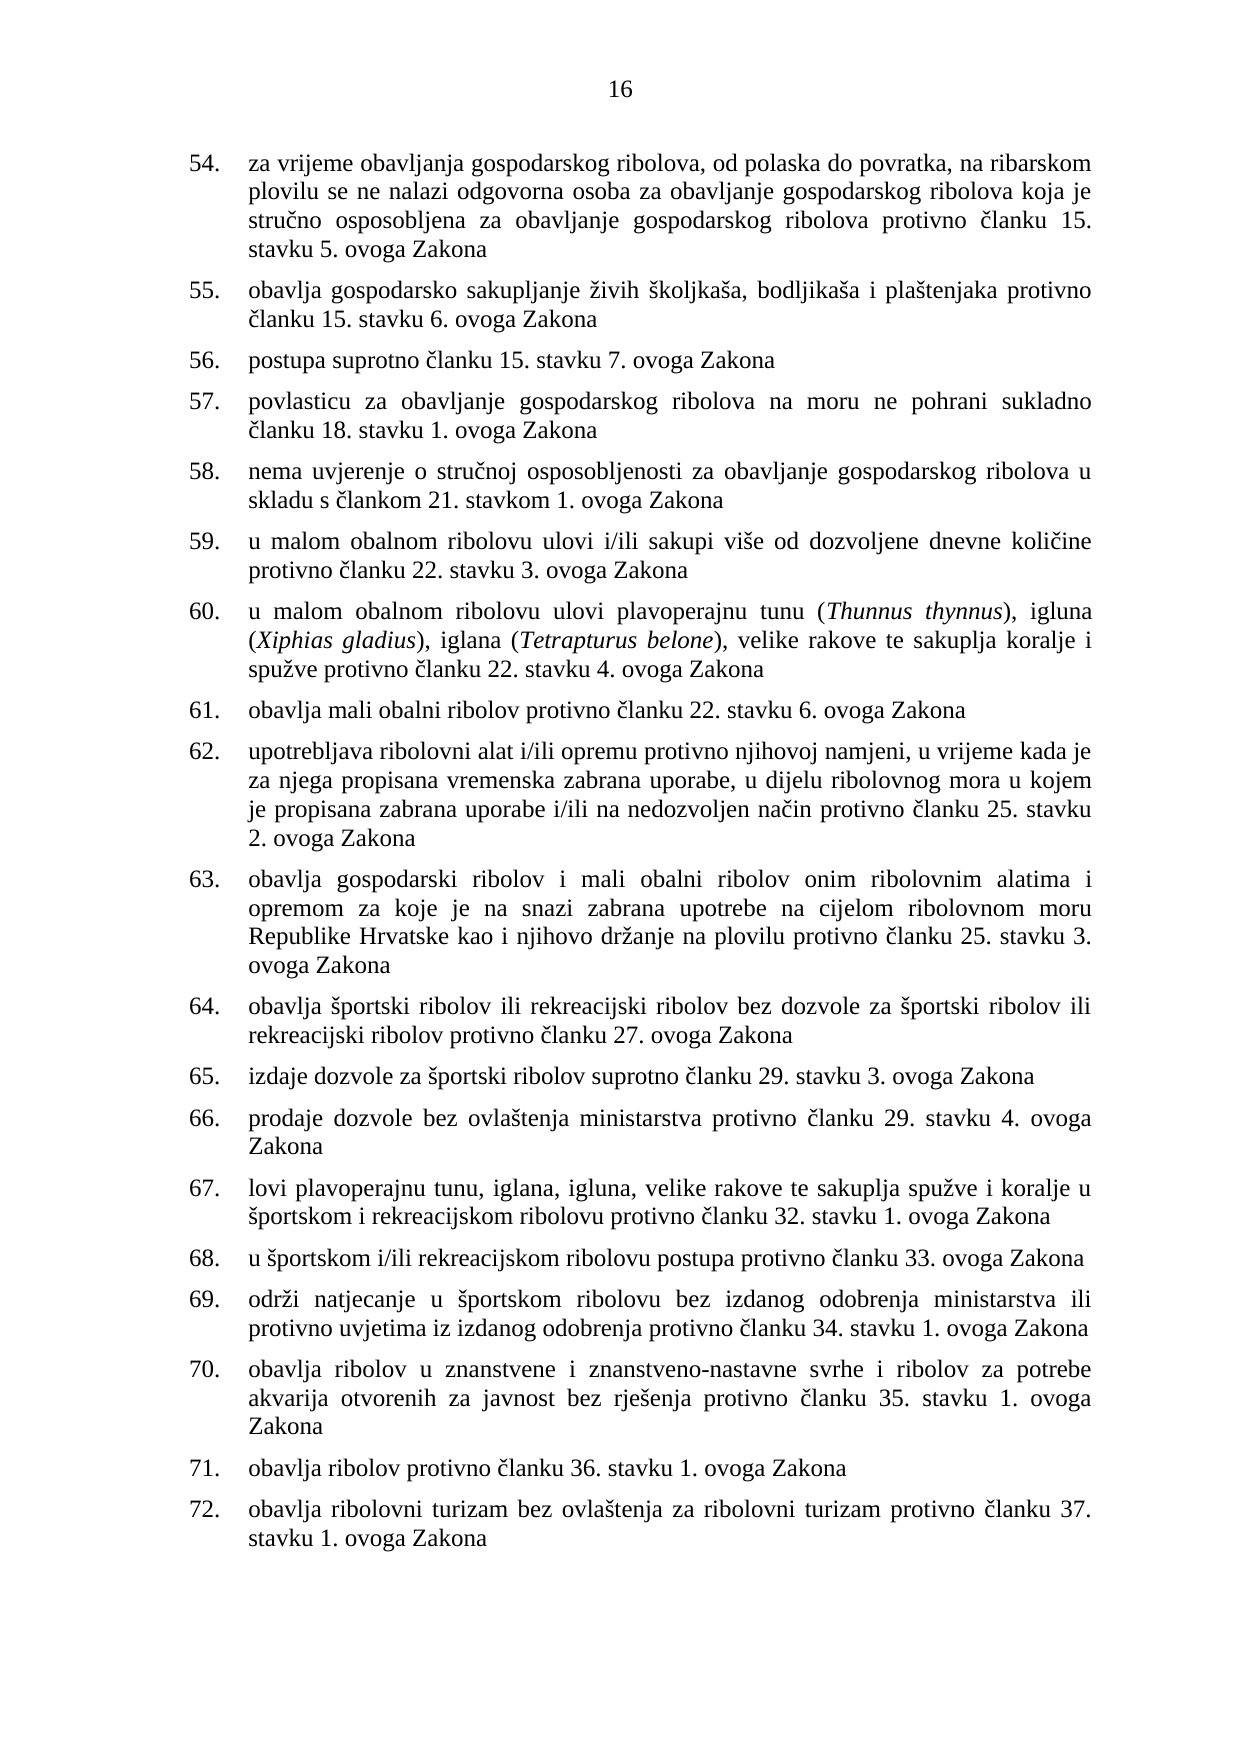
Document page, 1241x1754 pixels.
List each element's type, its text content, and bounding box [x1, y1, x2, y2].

list održi natjecanje u športskom ribolovu bez izdanog odobrenja ministarstva ili protivno uvjetima iz izdanog odobrenja protivno članku 34. stavku 1. ovoga Zakona [189, 1284, 1093, 1341]
list prodaje dozvole bez ovlaštenja ministarstva protivno članku 29. stavku 4. ovoga Zakona [189, 1103, 1093, 1160]
list obavlja športski ribolov ili rekreacijski ribolov bez dozvole za športski ribolov ili rekreacijski ribolov protivno članku 27. ovoga Zakona [189, 991, 1093, 1049]
list obavlja ribolov u znanstvene i znanstveno-nastavne svrhe i ribolov za potrebe akvarija otvorenih za javnost bez rješenja protivno članku 35. stavku 1. ovoga Zakona [189, 1354, 1093, 1440]
list obavlja gospodarski ribolov i mali obalni ribolov onim ribolovnim alatima i opremom za koje je na snazi zabrana upotrebe na cijelom ribolovnom moru Republike Hrvatske kao i njihovo držanje na plovilu protivno članku 25. stavku 3. ovoga Zakona [189, 864, 1093, 979]
list za vrijeme obavljanja gospodarskog ribolova, od polaska do povratka, na ribarskom plovilu se ne nalazi odgovorna osoba za obavljanje gospodarskog ribolova koja je stručno osposobljena za obavljanje gospodarskog ribolova protivno članku 15. stavku 5. ovoga Zakona [189, 148, 1093, 263]
list povlasticu za obavljanje gospodarskog ribolova na moru ne pohrani sukladno članku 18. stavku 1. ovoga Zakona [189, 386, 1093, 444]
list lovi plavoperajnu tunu, iglana, igluna, velike rakove te sakuplja spužve i koralje u športskom i rekreacijskom ribolovu protivno članku 32. stavku 1. ovoga Zakona [189, 1173, 1093, 1230]
list obavlja gospodarsko sakupljanje živih školjkaša, bodljikaša i plaštenjaka protivno članku 15. stavku 6. ovoga Zakona [189, 275, 1093, 333]
list izdaje dozvole za športski ribolov suprotno članku 29. stavku 3. ovoga Zakona [189, 1061, 1093, 1090]
list upotrebljava ribolovni alat i/ili opremu protivno njihovoj namjeni, u vrijeme kada je za njega propisana vremenska zabrana uporabe, u dijelu ribolovnog mora u kojem je propisana zabrana uporabe i/ili na nedozvoljen način protivno članku 25. stavku 2. ovoga Zakona [189, 736, 1093, 851]
list obavlja ribolov protivno članku 36. stavku 1. ovoga Zakona [189, 1453, 1093, 1481]
list u športskom i/ili rekreacijskom ribolovu postupa protivno članku 33. ovoga Zakona [189, 1243, 1093, 1271]
list postupa suprotno članku 15. stavku 7. ovoga Zakona [189, 345, 1093, 374]
list nema uvjerenje o stručnoj osposobljenosti za obavljanje gospodarskog ribolova u skladu s člankom 21. stavkom 1. ovoga Zakona [189, 456, 1093, 514]
list obavlja mali obalni ribolov protivno članku 22. stavku 6. ovoga Zakona [189, 695, 1093, 724]
list u malom obalnom ribolovu ulovi i/ili sakupi više od dozvoljene dnevne količine protivno članku 22. stavku 3. ovoga Zakona [189, 526, 1093, 584]
list obavlja ribolovni turizam bez ovlaštenja za ribolovni turizam protivno članku 37. stavku 1. ovoga Zakona [189, 1494, 1093, 1551]
list u malom obalnom ribolovu ulovi plavoperajnu tunu (Thunnus thynnus), igluna (Xiphias gladius), iglana (Tetrapturus belone), velike rakove te sakuplja koralje i spužve protivno članku 22. stavku 4. ovoga Zakona [189, 596, 1093, 683]
